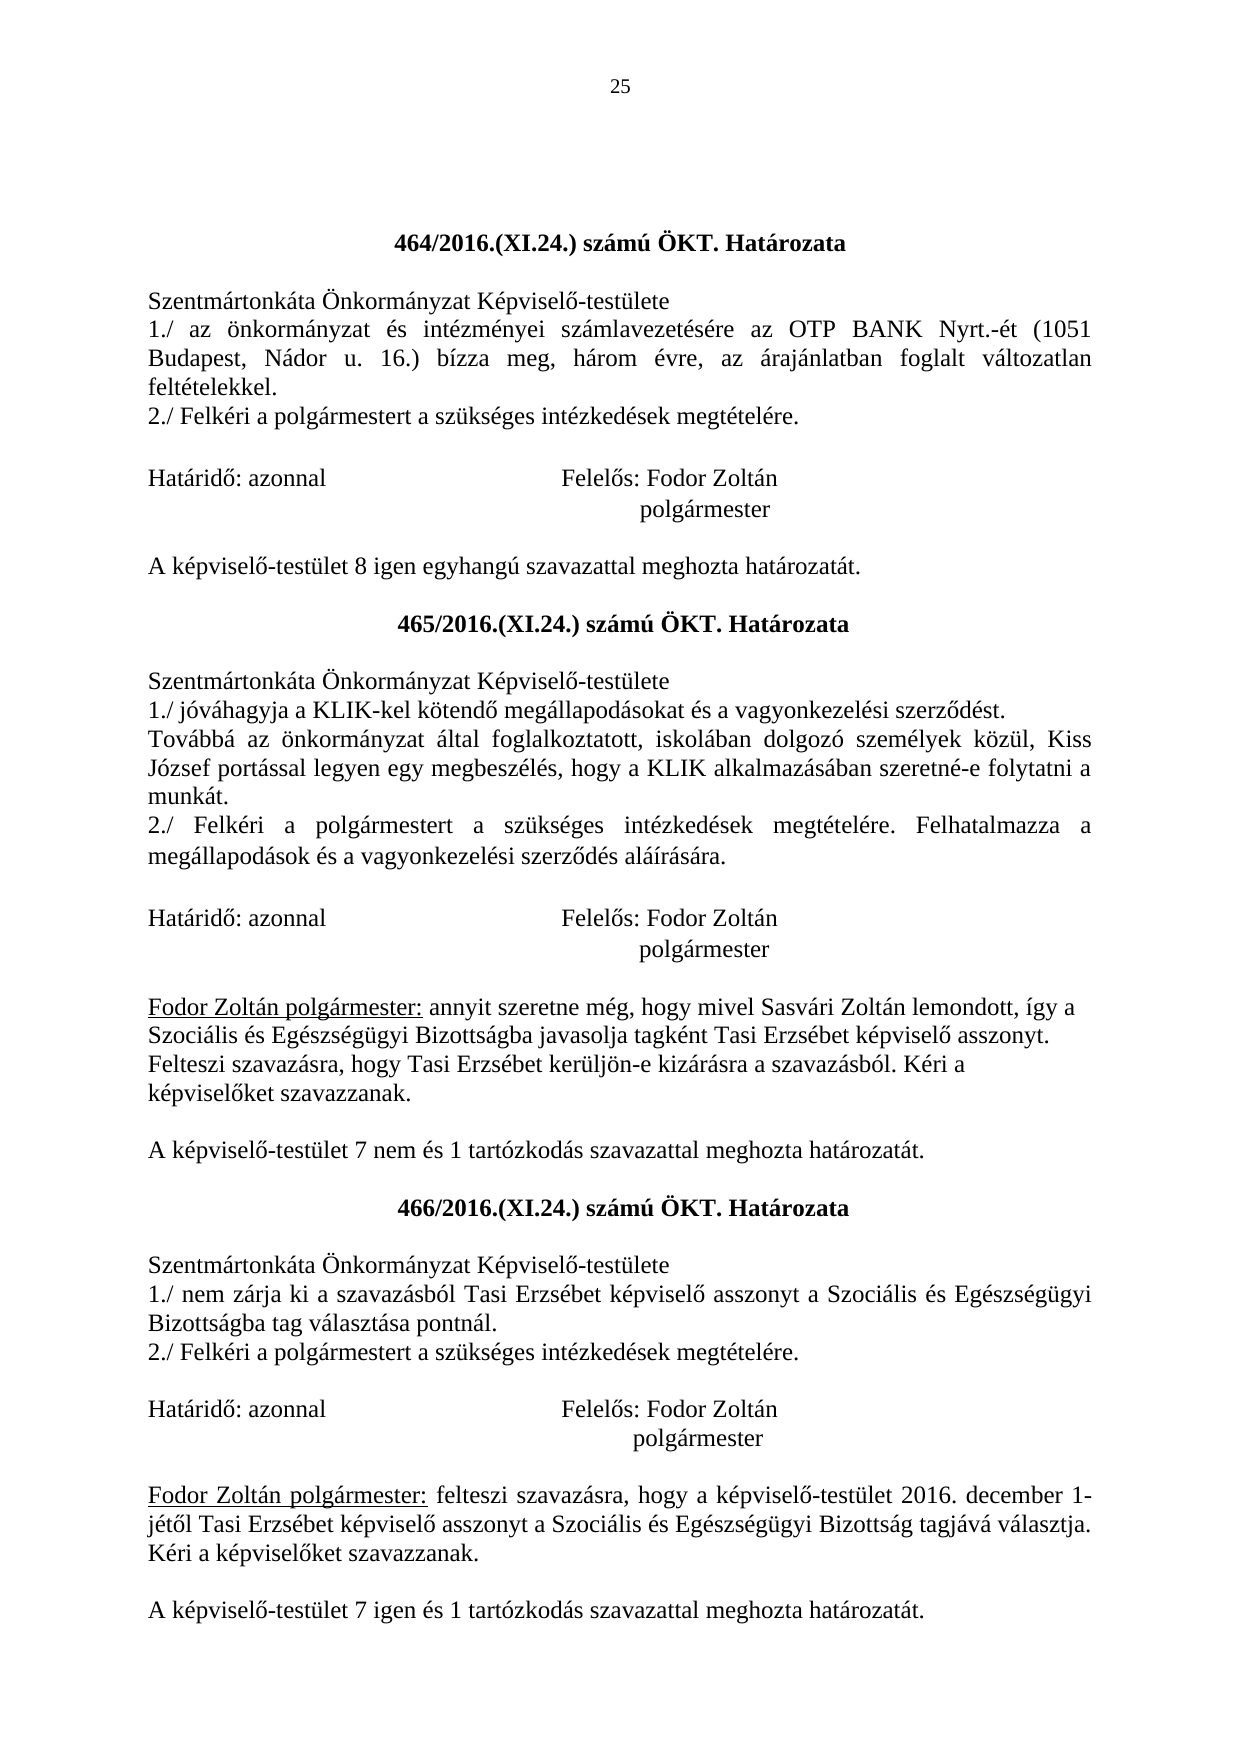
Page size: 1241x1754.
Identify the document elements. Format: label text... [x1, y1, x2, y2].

text Szentmártonkáta Önkormányzat Képviselő-testülete [148, 286, 1093, 314]
text polgármester [148, 494, 1093, 523]
text Továbbá az önkormányzat által foglalkoztatott, iskolában dolgozó személyek közül, Kiss József portással legyen egy megbeszélés, hogy a KLIK alkalmazásában szeretné-e folytatni a munkát. [148, 724, 1093, 810]
text 465/2016.(XI.24.) számú ÖKT. Határozata [148, 609, 1093, 638]
text 2./ Felkéri a polgármestert a szükséges intézkedések megtételére. [148, 1337, 1093, 1366]
text 1./ az önkormányzat és intézményei számlavezetésére az OTP BANK Nyrt.-ét (1051 Budapest, Nádor u. 16.) bízza meg, három évre, az árajánlatban foglalt változatlan feltételekkel. [148, 314, 1093, 401]
text Határidő: azonnal Felelős: Fodor Zoltán [148, 463, 1093, 492]
text A képviselő-testület 7 igen és 1 tartózkodás szavazattal meghozta határozatát. [148, 1596, 1093, 1624]
text Fodor Zoltán polgármester: annyit szeretne még, hogy mivel Sasvári Zoltán lemondott, így a Szociális és Egészségügyi Bizottságba javasolja tagként Tasi Erzsébet képviselő asszonyt. Felteszi szavazásra, hogy Tasi Erzsébet kerüljön-e kizárásra a szavazásból. Kéri a képviselőket szavazzanak. [148, 992, 1093, 1107]
text Szentmártonkáta Önkormányzat Képviselő-testülete [148, 1251, 1093, 1279]
text Határidő: azonnal Felelős: Fodor Zoltán [148, 903, 1093, 932]
text A képviselő-testület 8 igen egyhangú szavazattal meghozta határozatát. [148, 551, 1093, 580]
text 1./ nem zárja ki a szavazásból Tasi Erzsébet képviselő asszonyt a Szociális és Egészségügyi Bizottságba tag választása pontnál. [148, 1279, 1093, 1337]
text Szentmártonkáta Önkormányzat Képviselő-testülete [148, 666, 1093, 695]
text polgármester [148, 934, 1093, 963]
text 1./ jóváhagyja a KLIK-kel kötendő megállapodásokat és a vagyonkezelési szerződést. [148, 695, 1093, 724]
text Határidő: azonnal Felelős: Fodor Zoltán [148, 1394, 1093, 1423]
text 2./ Felkéri a polgármestert a szükséges intézkedések megtételére. [148, 401, 1093, 429]
text 464/2016.(XI.24.) számú ÖKT. Határozata [148, 228, 1093, 257]
text 466/2016.(XI.24.) számú ÖKT. Határozata [148, 1193, 1093, 1222]
text A képviselő-testület 7 nem és 1 tartózkodás szavazattal meghozta határozatát. [148, 1136, 1093, 1164]
text polgármester [148, 1423, 1093, 1452]
text 2./ Felkéri a polgármestert a szükséges intézkedések megtételére. Felhatalmazza a megállapodások és a vagyonkezelési szerződés aláírására. [148, 810, 1093, 870]
text Fodor Zoltán polgármester: felteszi szavazásra, hogy a képviselő-testület 2016. december 1-jétől Tasi Erzsébet képviselő asszonyt a Szociális és Egészségügyi Bizottság tagjává választja. Kéri a képviselőket szavazzanak. [148, 1481, 1093, 1567]
